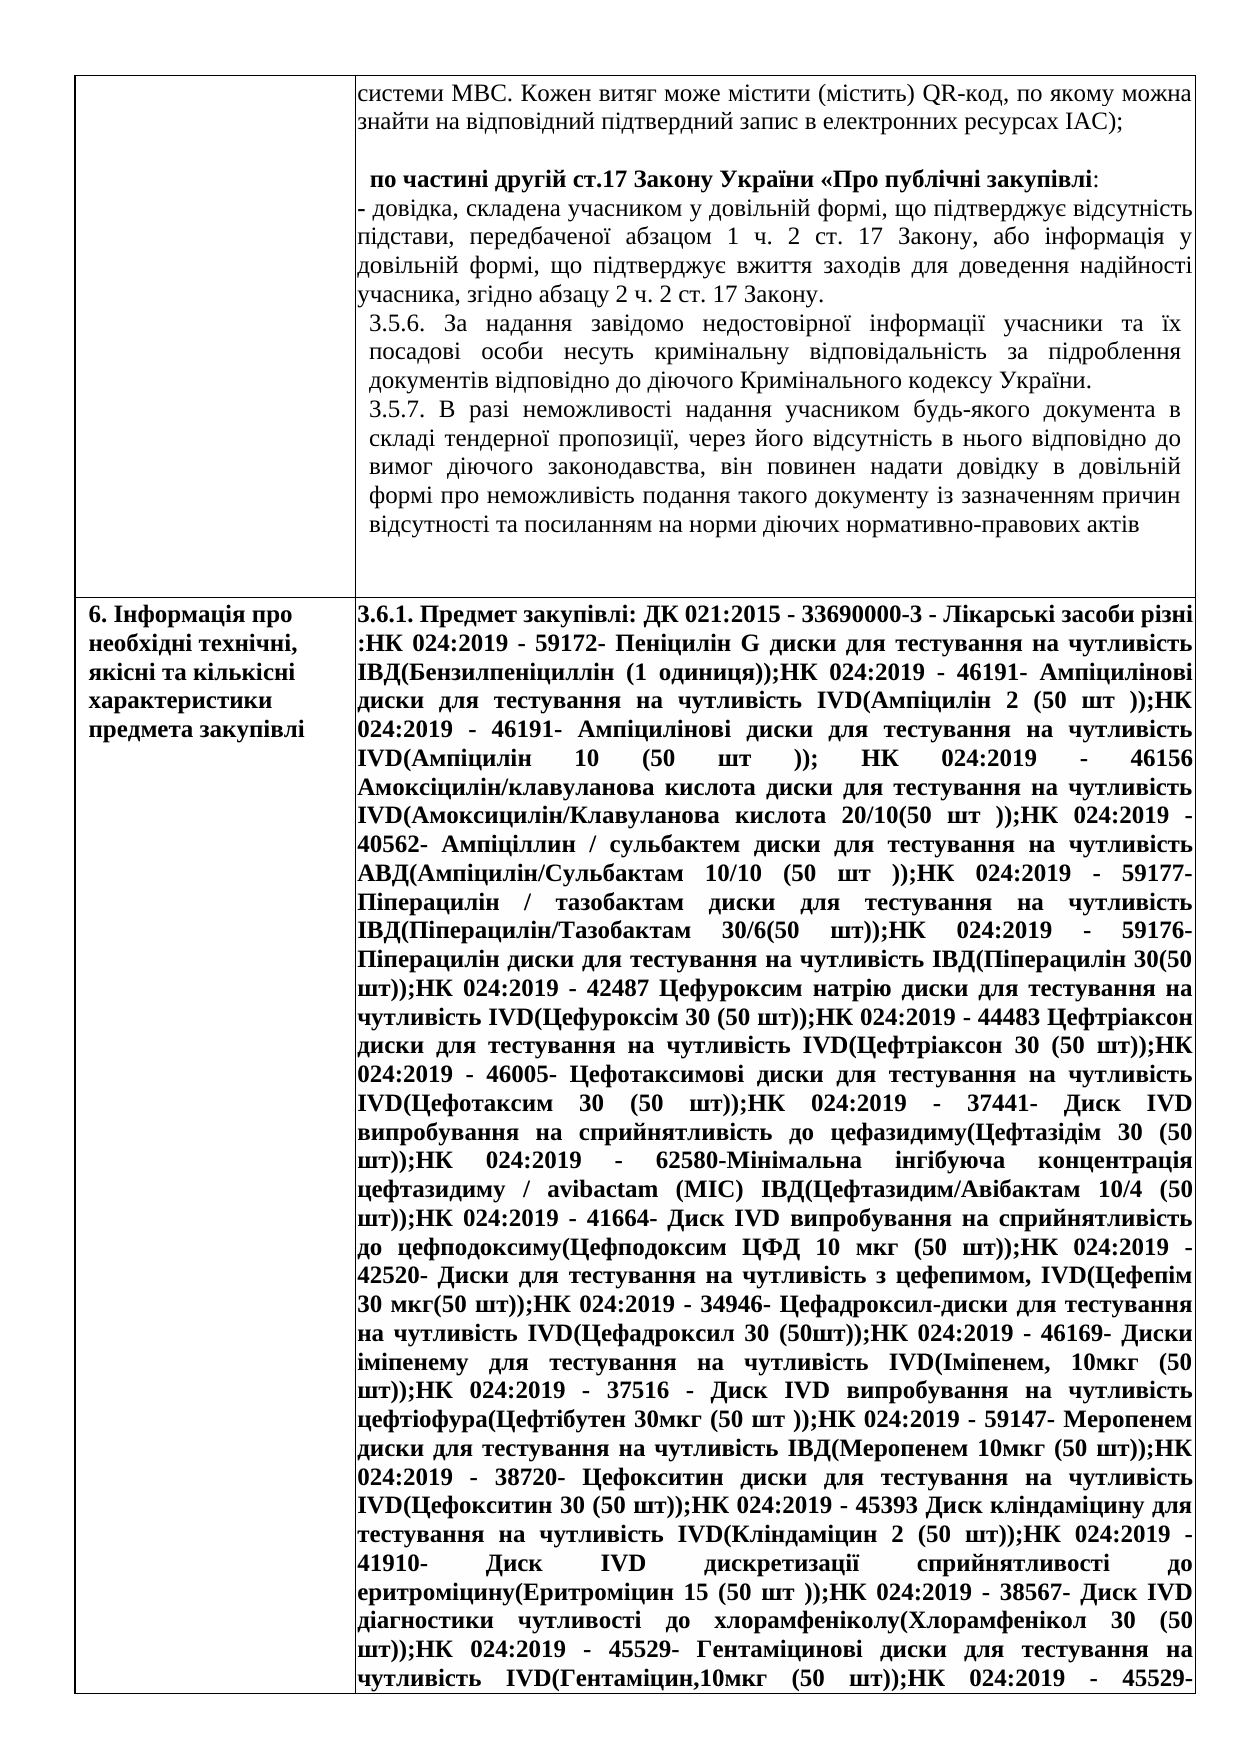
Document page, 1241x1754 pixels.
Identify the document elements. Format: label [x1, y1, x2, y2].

table_cell [356, 76, 1195, 597]
table_cell [76, 76, 355, 597]
table_cell [76, 598, 355, 1693]
